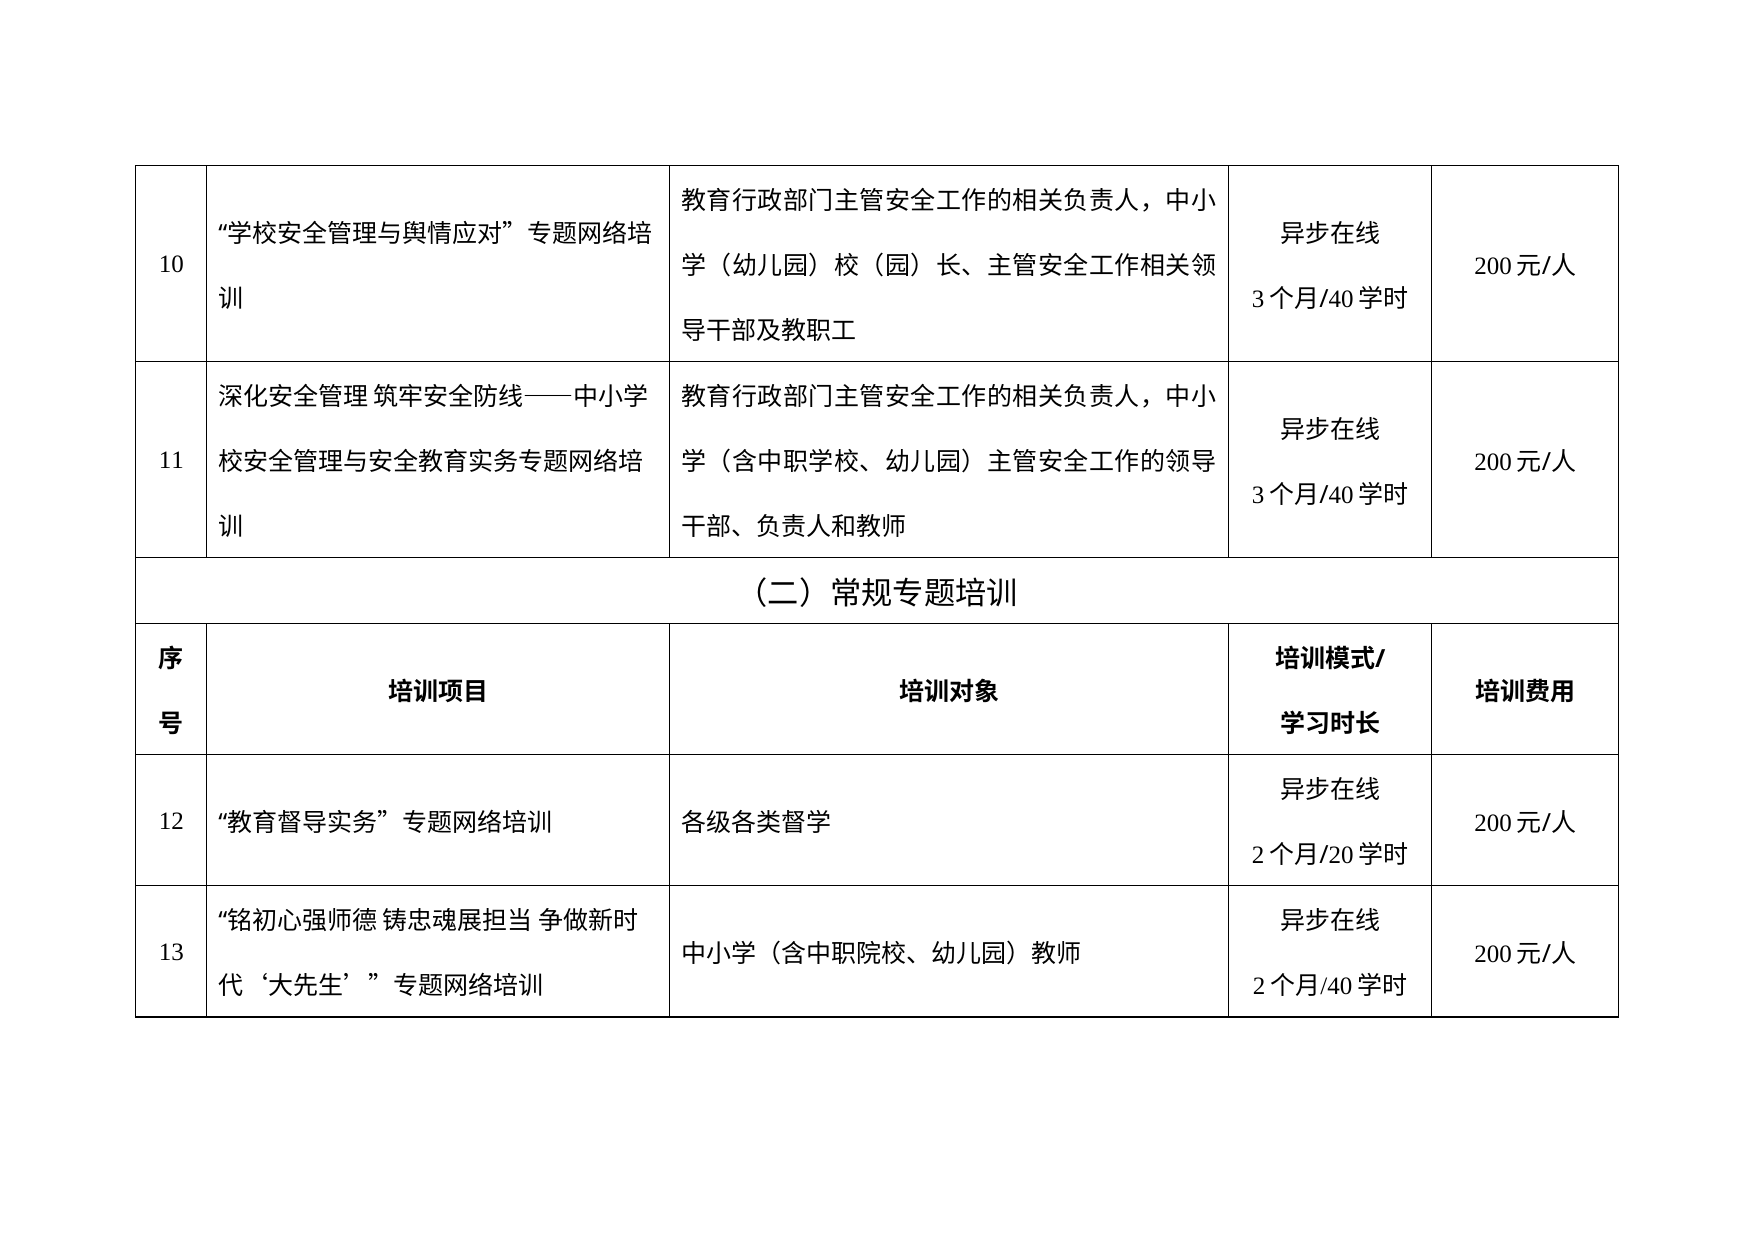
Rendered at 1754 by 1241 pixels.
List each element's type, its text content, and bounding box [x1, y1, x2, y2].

table_cell 培训模式/ 学习时长 [1229, 624, 1431, 754]
table_cell 培训费用 [1432, 624, 1618, 754]
table_cell “学校安全管理与舆情应对”专题网络培训 [207, 166, 669, 361]
table_cell 中小学（含中职院校、幼儿园）教师 [670, 886, 1228, 1016]
table_cell 培训对象 [670, 624, 1228, 754]
table_cell “教育督导实务”专题网络培训 [207, 755, 669, 885]
table_cell 教育行政部门主管安全工作的相关负责人，中小学（含中职学校、幼儿园）主管安全工作的领导干部、负责人和教师 [670, 362, 1228, 557]
table_cell 200元/人 [1432, 362, 1618, 557]
table_cell 12 [136, 755, 206, 885]
table_cell 11 [136, 362, 206, 557]
table_cell 异步在线 3个月/40学时 [1229, 166, 1431, 361]
table_cell 13 [136, 886, 206, 1016]
table_cell 培训项目 [207, 624, 669, 754]
table_cell 200元/人 [1432, 166, 1618, 361]
table_cell 深化安全管理 筑牢安全防线——中小学校安全管理与安全教育实务专题网络培训 [207, 362, 669, 557]
table_cell 教育行政部门主管安全工作的相关负责人，中小学（幼儿园）校（园）长、主管安全工作相关领导干部及教职工 [670, 166, 1228, 361]
table_cell 序号 [136, 624, 206, 754]
table_cell 异步在线 3个月/40学时 [1229, 362, 1431, 557]
table_cell 10 [136, 166, 206, 361]
table_cell “铭初心强师德 铸忠魂展担当 争做新时代‘大先生’”专题网络培训 [207, 886, 669, 1016]
table_cell 异步在线 2个月/20学时 [1229, 755, 1431, 885]
table_cell 200元/人 [1432, 886, 1618, 1016]
table_cell 200元/人 [1432, 755, 1618, 885]
table_cell 各级各类督学 [670, 755, 1228, 885]
table_cell 异步在线 2个月/40学时 [1229, 886, 1431, 1016]
table_cell （二）常规专题培训 [136, 558, 1618, 623]
